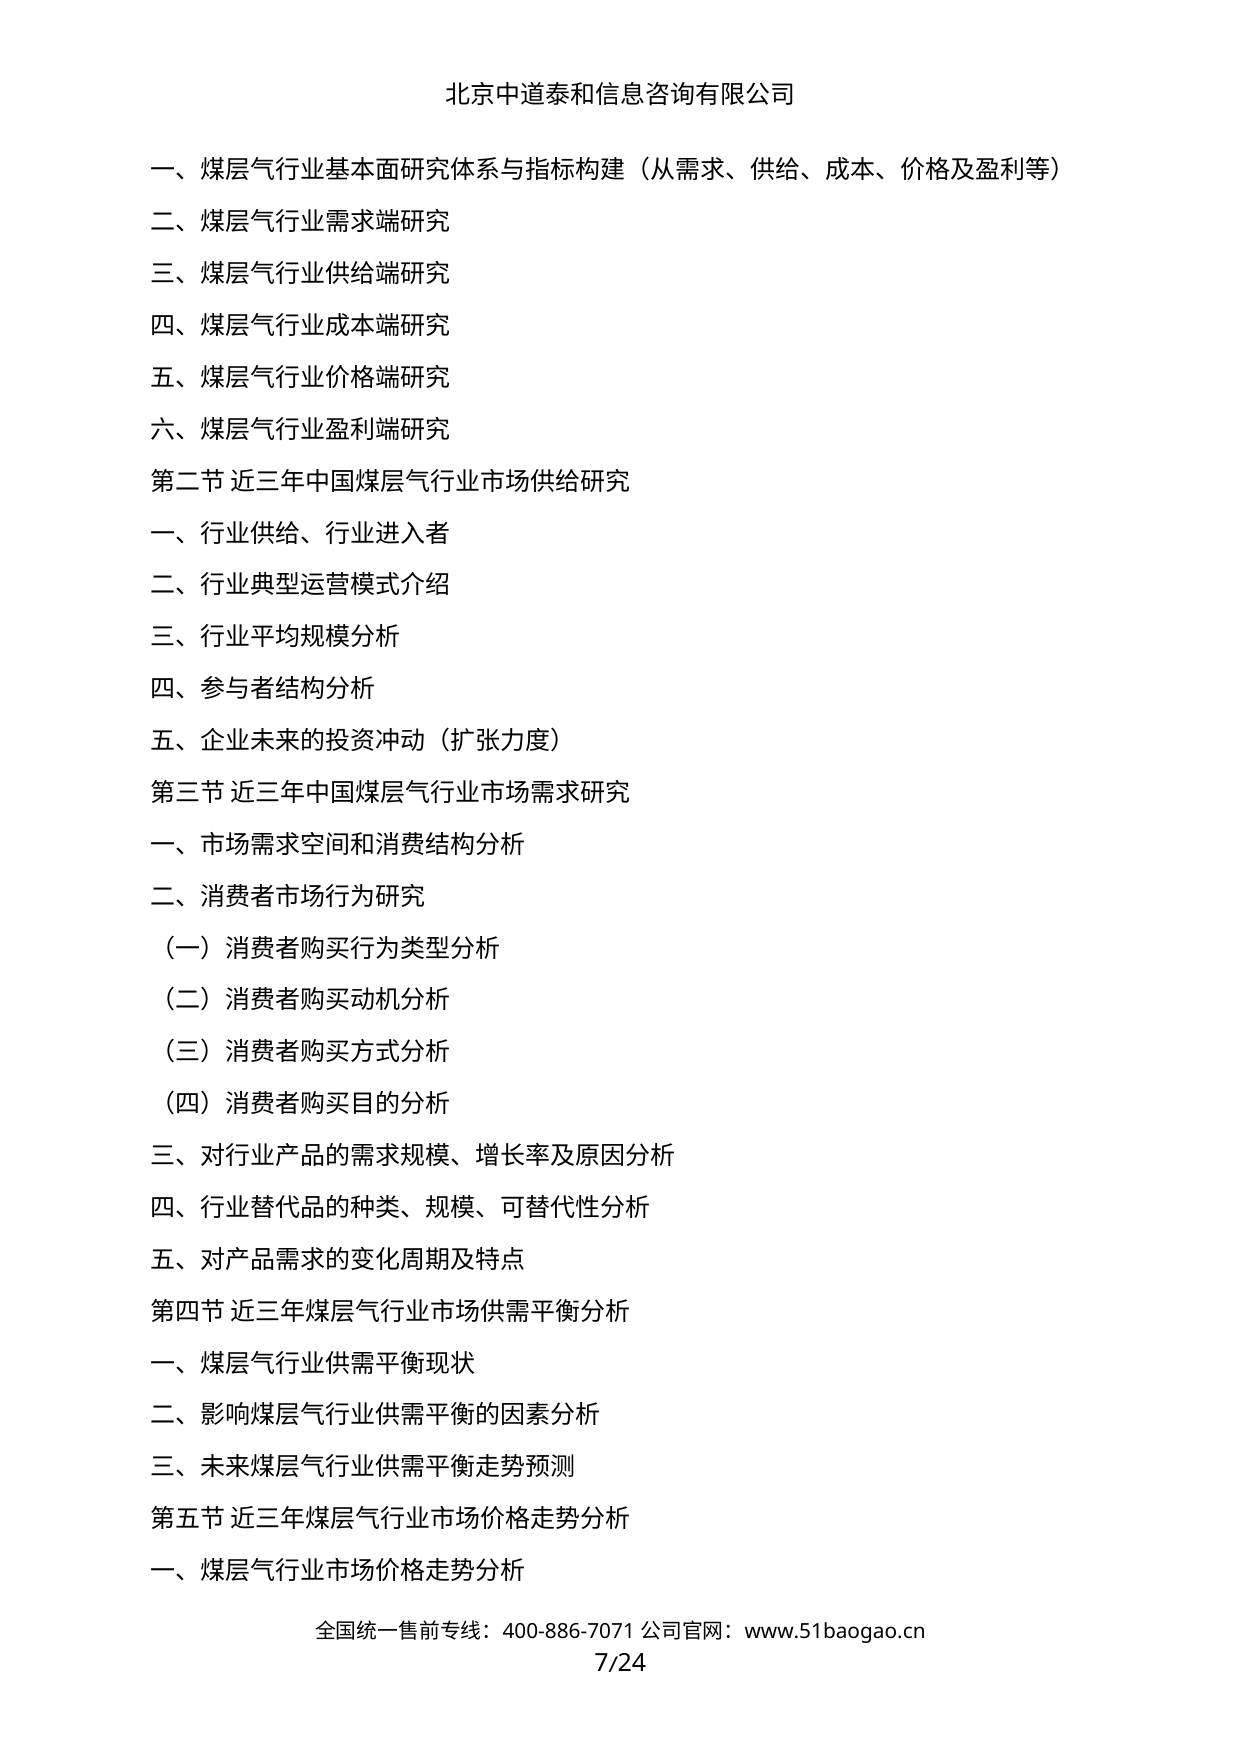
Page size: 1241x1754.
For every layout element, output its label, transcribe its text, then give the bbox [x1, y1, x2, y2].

text 一、煤层气行业供需平衡现状 [150, 1343, 1090, 1379]
text 一、市场需求空间和消费结构分析 [150, 824, 1090, 861]
text 二、影响煤层气行业供需平衡的因素分析 [150, 1395, 1090, 1431]
text 二、行业典型运营模式介绍 [150, 565, 1090, 601]
text 第四节 近三年煤层气行业市场供需平衡分析 [150, 1291, 1090, 1327]
text 一、煤层气行业市场价格走势分析 [150, 1551, 1090, 1587]
text （三）消费者购买方式分析 [150, 1032, 1090, 1068]
text （一）消费者购买行为类型分析 [150, 928, 1090, 964]
text 四、参与者结构分析 [150, 669, 1090, 705]
text 三、行业平均规模分析 [150, 617, 1090, 653]
text （二）消费者购买动机分析 [150, 980, 1090, 1016]
text 一、煤层气行业基本面研究体系与指标构建（从需求、供给、成本、价格及盈利等） [150, 150, 1090, 186]
text 六、煤层气行业盈利端研究 [150, 409, 1090, 446]
text 一、行业供给、行业进入者 [150, 513, 1090, 549]
text 三、煤层气行业供给端研究 [150, 254, 1090, 290]
text 五、企业未来的投资冲动（扩张力度） [150, 721, 1090, 757]
text 五、对产品需求的变化周期及特点 [150, 1239, 1090, 1276]
text 第三节 近三年中国煤层气行业市场需求研究 [150, 772, 1090, 809]
text （四）消费者购买目的分析 [150, 1084, 1090, 1120]
text 第二节 近三年中国煤层气行业市场供给研究 [150, 461, 1090, 497]
text 三、未来煤层气行业供需平衡走势预测 [150, 1447, 1090, 1483]
text 四、煤层气行业成本端研究 [150, 306, 1090, 342]
text 二、煤层气行业需求端研究 [150, 202, 1090, 238]
text 二、消费者市场行为研究 [150, 876, 1090, 912]
text 三、对行业产品的需求规模、增长率及原因分析 [150, 1136, 1090, 1172]
text 四、行业替代品的种类、规模、可替代性分析 [150, 1187, 1090, 1224]
text 第五节 近三年煤层气行业市场价格走势分析 [150, 1499, 1090, 1535]
text 五、煤层气行业价格端研究 [150, 357, 1090, 394]
